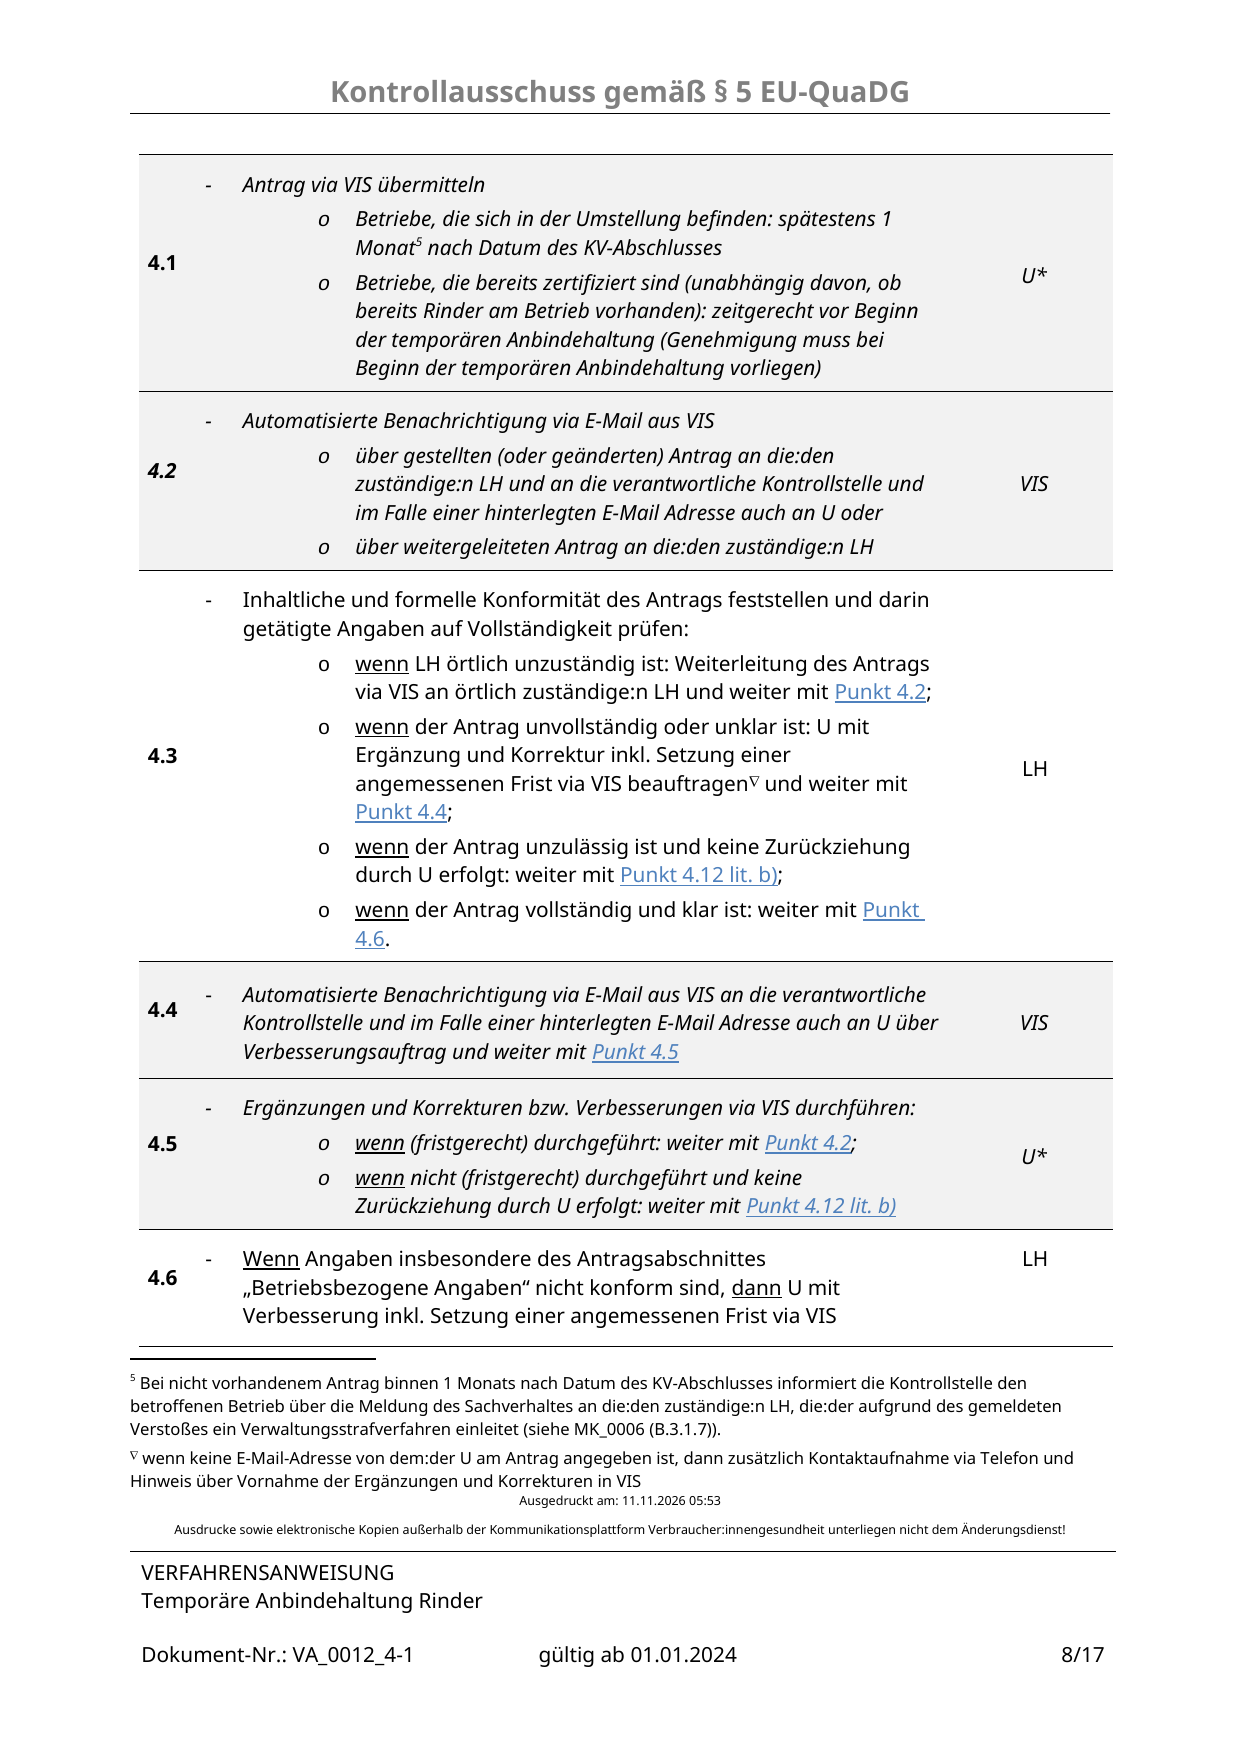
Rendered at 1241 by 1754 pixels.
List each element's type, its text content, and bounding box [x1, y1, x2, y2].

table_cell U* [951, 1079, 1113, 1229]
table_cell Ergänzungen und Korrekturen bzw. Verbesserungen via VIS durchführen: wenn (fristgerecht) durchgeführt: weiter mit Punkt 4.2; wenn nicht (fristgerecht) durchgeführt und keine Zurückziehung durch U erfolgt: weiter mit Punkt 4.12 lit. b) [196, 1079, 951, 1229]
table_cell LH [951, 571, 1113, 961]
table_cell VIS [951, 392, 1113, 570]
table_cell VIS [951, 962, 1113, 1078]
table_cell [139, 962, 196, 1078]
table_cell [139, 571, 196, 961]
table_cell Inhaltliche und formelle Konformität des Antrags feststellen und darin getätigte Angaben auf Vollständigkeit prüfen: wenn LH örtlich unzuständig ist: Weiterleitung des Antrags via VIS an örtlich zuständige:n LH und weiter mit Punkt 4.2; wenn der Antrag unvollständig oder unklar ist: U mit Ergänzung und Korrektur inkl. Setzung einer angemessenen Frist via VIS beauftragen und weiter mit Punkt 4.4; wenn der Antrag unzulässig ist und keine Zurückziehung durch U erfolgt: weiter mit Punkt 4.12 lit. b); wenn der Antrag vollständig und klar ist: weiter mit Punkt 4.6. [196, 571, 951, 961]
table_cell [196, 1230, 951, 1346]
table_cell [139, 392, 196, 570]
table_cell [139, 1079, 196, 1229]
table_cell [139, 1230, 196, 1346]
table_cell [139, 155, 196, 391]
table_cell Antrag via VIS übermitteln Betriebe, die sich in der Umstellung befinden: spätestens 1 Monat nach Datum des KV-Abschlusses Betriebe, die bereits zertifiziert sind (unabhängig davon, ob bereits Rinder am Betrieb vorhanden): zeitgerecht vor Beginn der temporären Anbindehaltung (Genehmigung muss bei Beginn der temporären Anbindehaltung vorliegen) [196, 155, 951, 391]
table_cell Automatisierte Benachrichtigung via E-Mail aus VIS an die verantwortliche Kontrollstelle und im Falle einer hinterlegten E-Mail Adresse auch an U über Verbesserungsauftrag und weiter mit Punkt 4.5 [196, 962, 951, 1078]
table_cell U* [951, 155, 1113, 391]
table_cell Automatisierte Benachrichtigung via E-Mail aus VIS über gestellten (oder geänderten) Antrag an die:den zuständige:n LH und an die verantwortliche Kontrollstelle und im Falle einer hinterlegten E-Mail Adresse auch an U oder über weitergeleiteten Antrag an die:den zuständige:n LH [196, 392, 951, 570]
table_cell LH [951, 1230, 1113, 1346]
